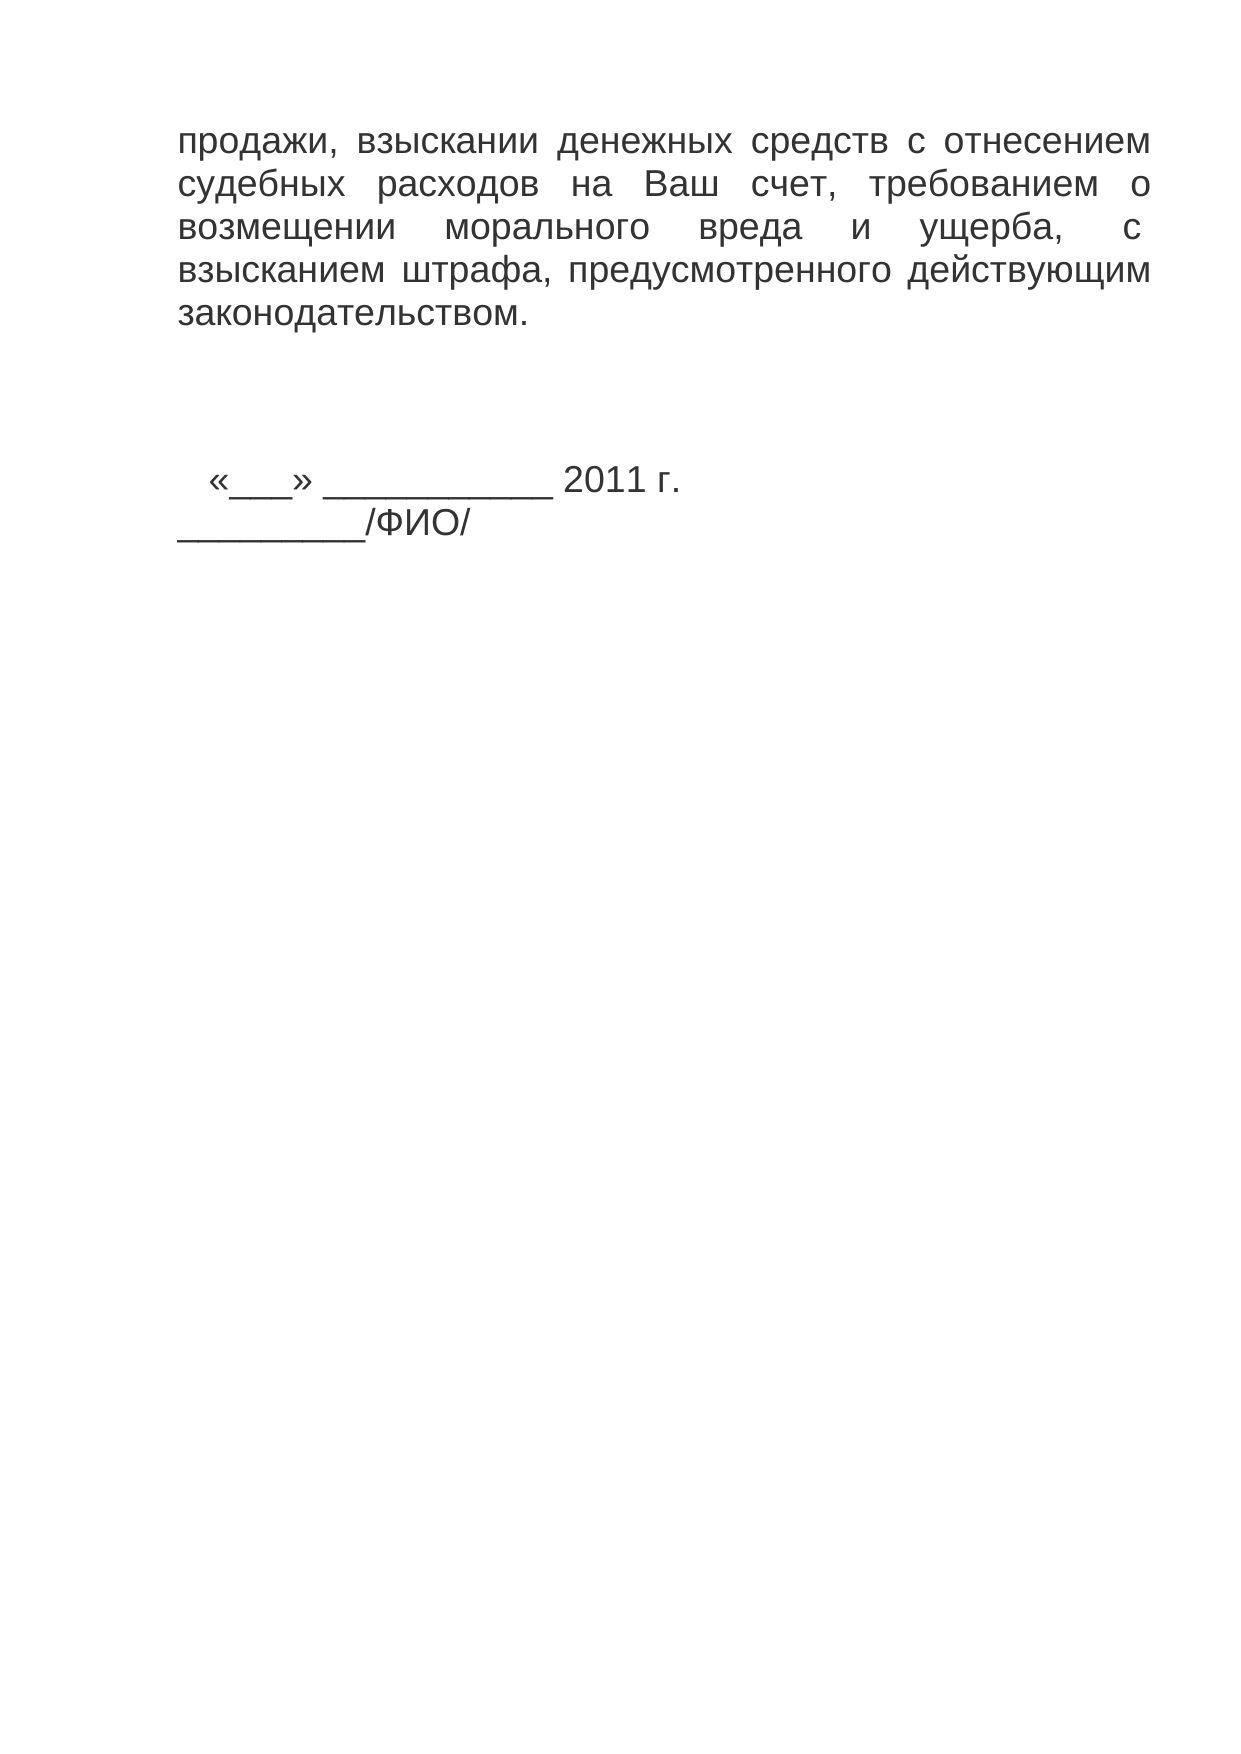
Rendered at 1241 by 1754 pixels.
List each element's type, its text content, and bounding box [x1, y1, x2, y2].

text «___» ___________ 2011 г. _________/ФИО/ [177, 457, 1152, 543]
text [177, 118, 1152, 334]
